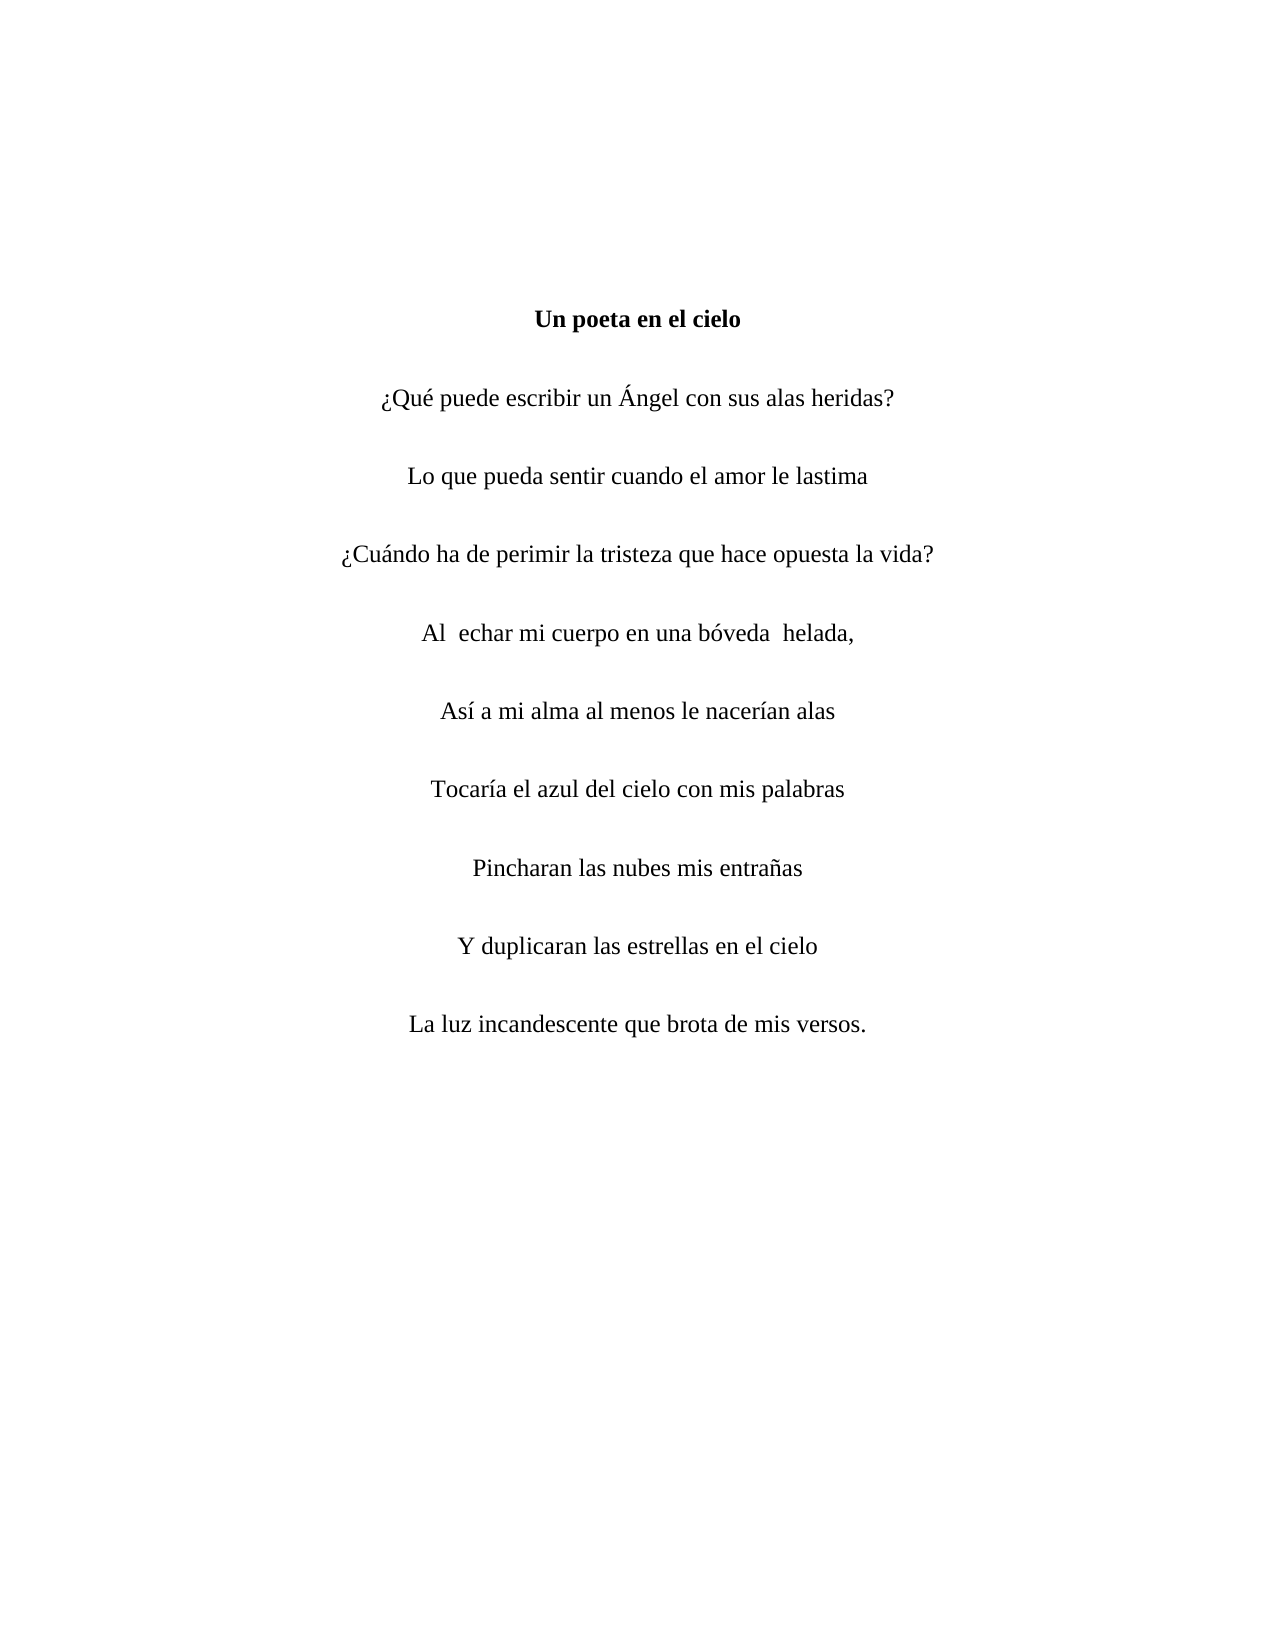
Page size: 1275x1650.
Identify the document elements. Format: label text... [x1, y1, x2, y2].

text La luz incandescente que brota de mis versos. [177, 1009, 1098, 1038]
text ¿Cuándo ha de perimir la tristeza que hace opuesta la vida? [177, 539, 1098, 568]
text Así a mi alma al menos le nacerían alas [177, 696, 1098, 725]
text Pincharan las nubes mis entrañas [177, 853, 1098, 881]
text Tocaría el azul del cielo con mis palabras [177, 774, 1098, 803]
text Y duplicaran las estrellas en el cielo [177, 931, 1098, 960]
text Un poeta en el cielo [177, 304, 1098, 333]
text Al echar mi cuerpo en una bóveda helada, [177, 618, 1098, 646]
text ¿Qué puede escribir un Ángel con sus alas heridas? [177, 383, 1098, 411]
text Lo que pueda sentir cuando el amor le lastima [177, 461, 1098, 490]
